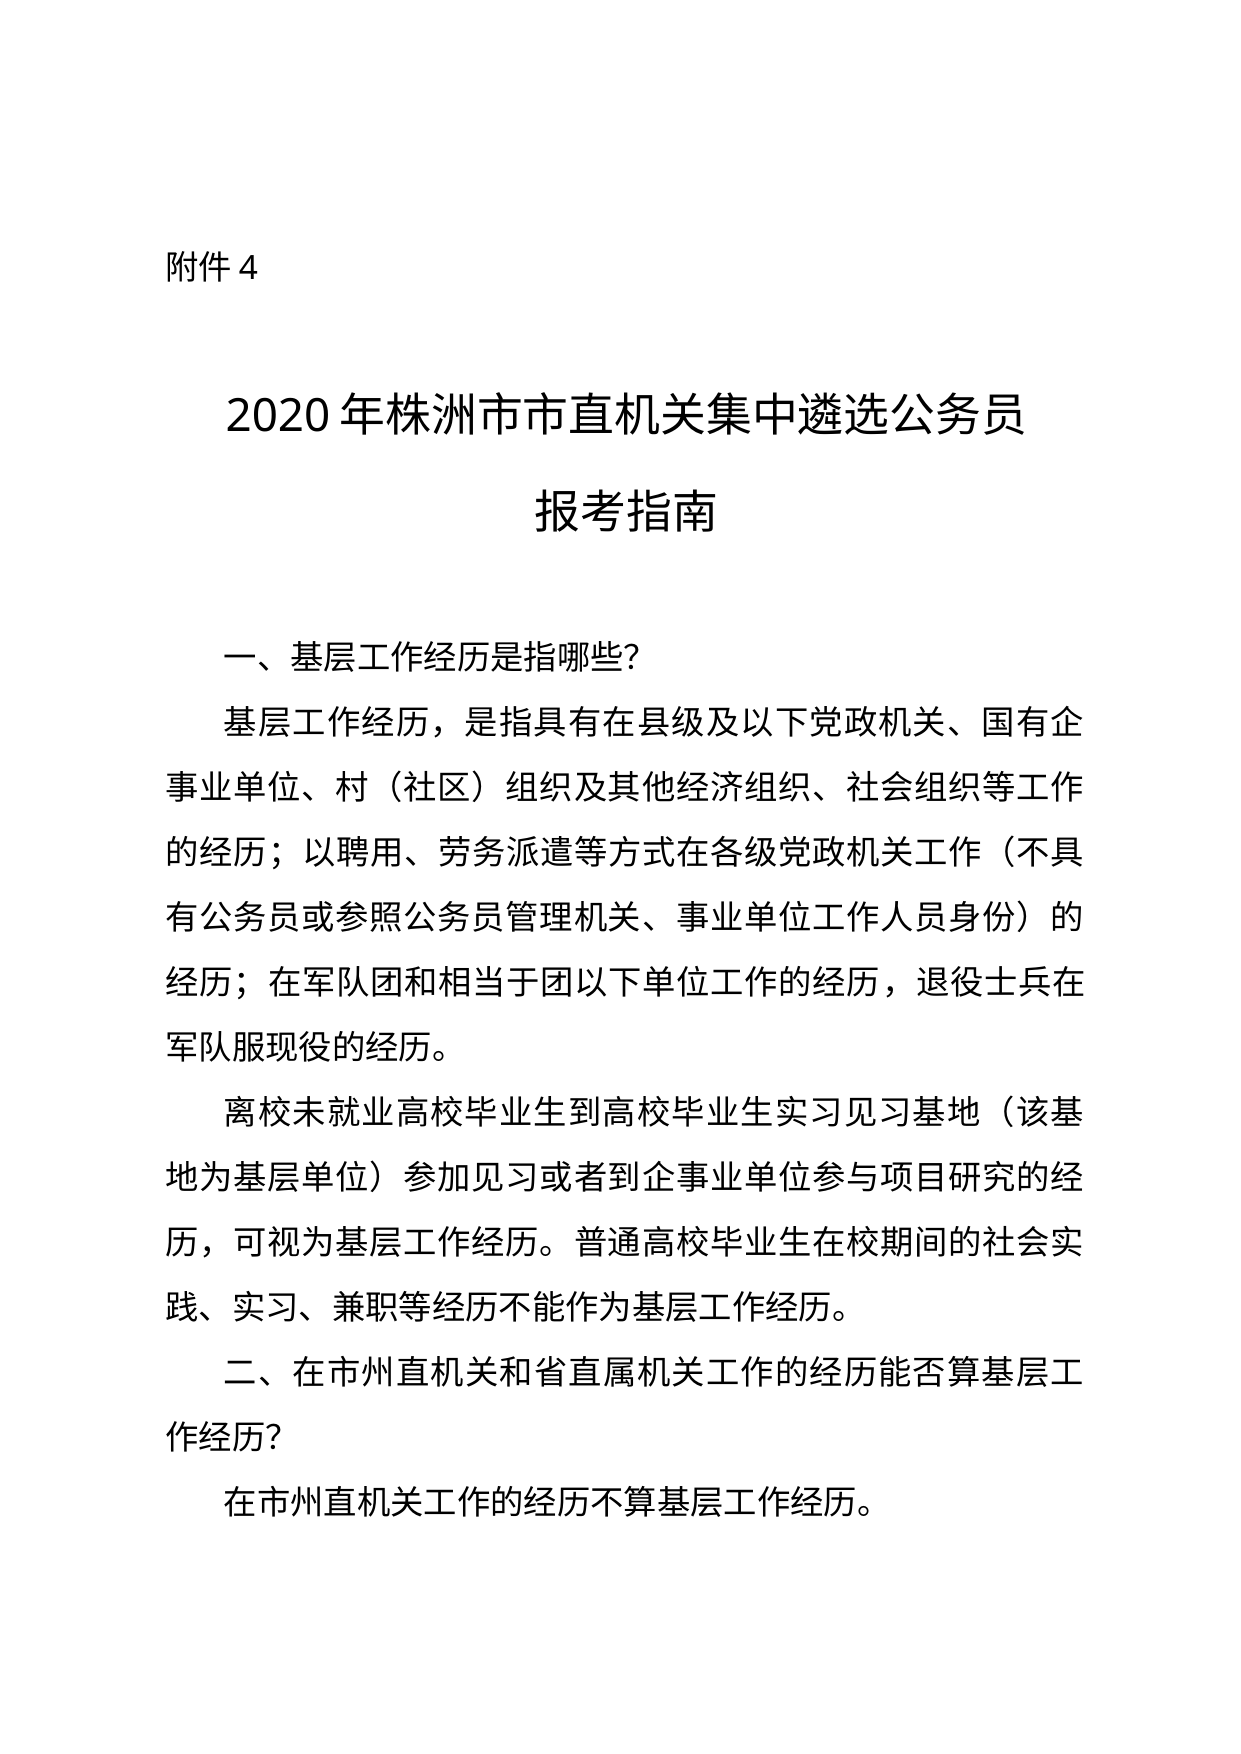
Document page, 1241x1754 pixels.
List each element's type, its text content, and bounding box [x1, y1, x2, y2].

text 基层工作经历，是指具有在县级及以下党政机关、国有企事业单位、村（社区）组织及其他经济组织、社会组织等工作的经历；以聘用、劳务派遣等方式在各级党政机关工作（不具有公务员或参照公务员管理机关、事业单位工作人员身份）的经历；在军队团和相当于团以下单位工作的经历，退役士兵在军队服现役的经历。 [165, 688, 1087, 1078]
text 一、基层工作经历是指哪些？ [165, 623, 1087, 688]
text 在市州直机关工作的经历不算基层工作经历。 [165, 1468, 1087, 1533]
text 报考指南 [165, 460, 1087, 558]
text 离校未就业高校毕业生到高校毕业生实习见习基地（该基地为基层单位）参加见习或者到企事业单位参与项目研究的经历，可视为基层工作经历。普通高校毕业生在校期间的社会实践、实习、兼职等经历不能作为基层工作经历。 [165, 1078, 1087, 1338]
text 2020年株洲市市直机关集中遴选公务员 [165, 363, 1087, 460]
text 附件4 [165, 233, 1087, 298]
text 二、在市州直机关和省直属机关工作的经历能否算基层工作经历？ [165, 1338, 1087, 1468]
